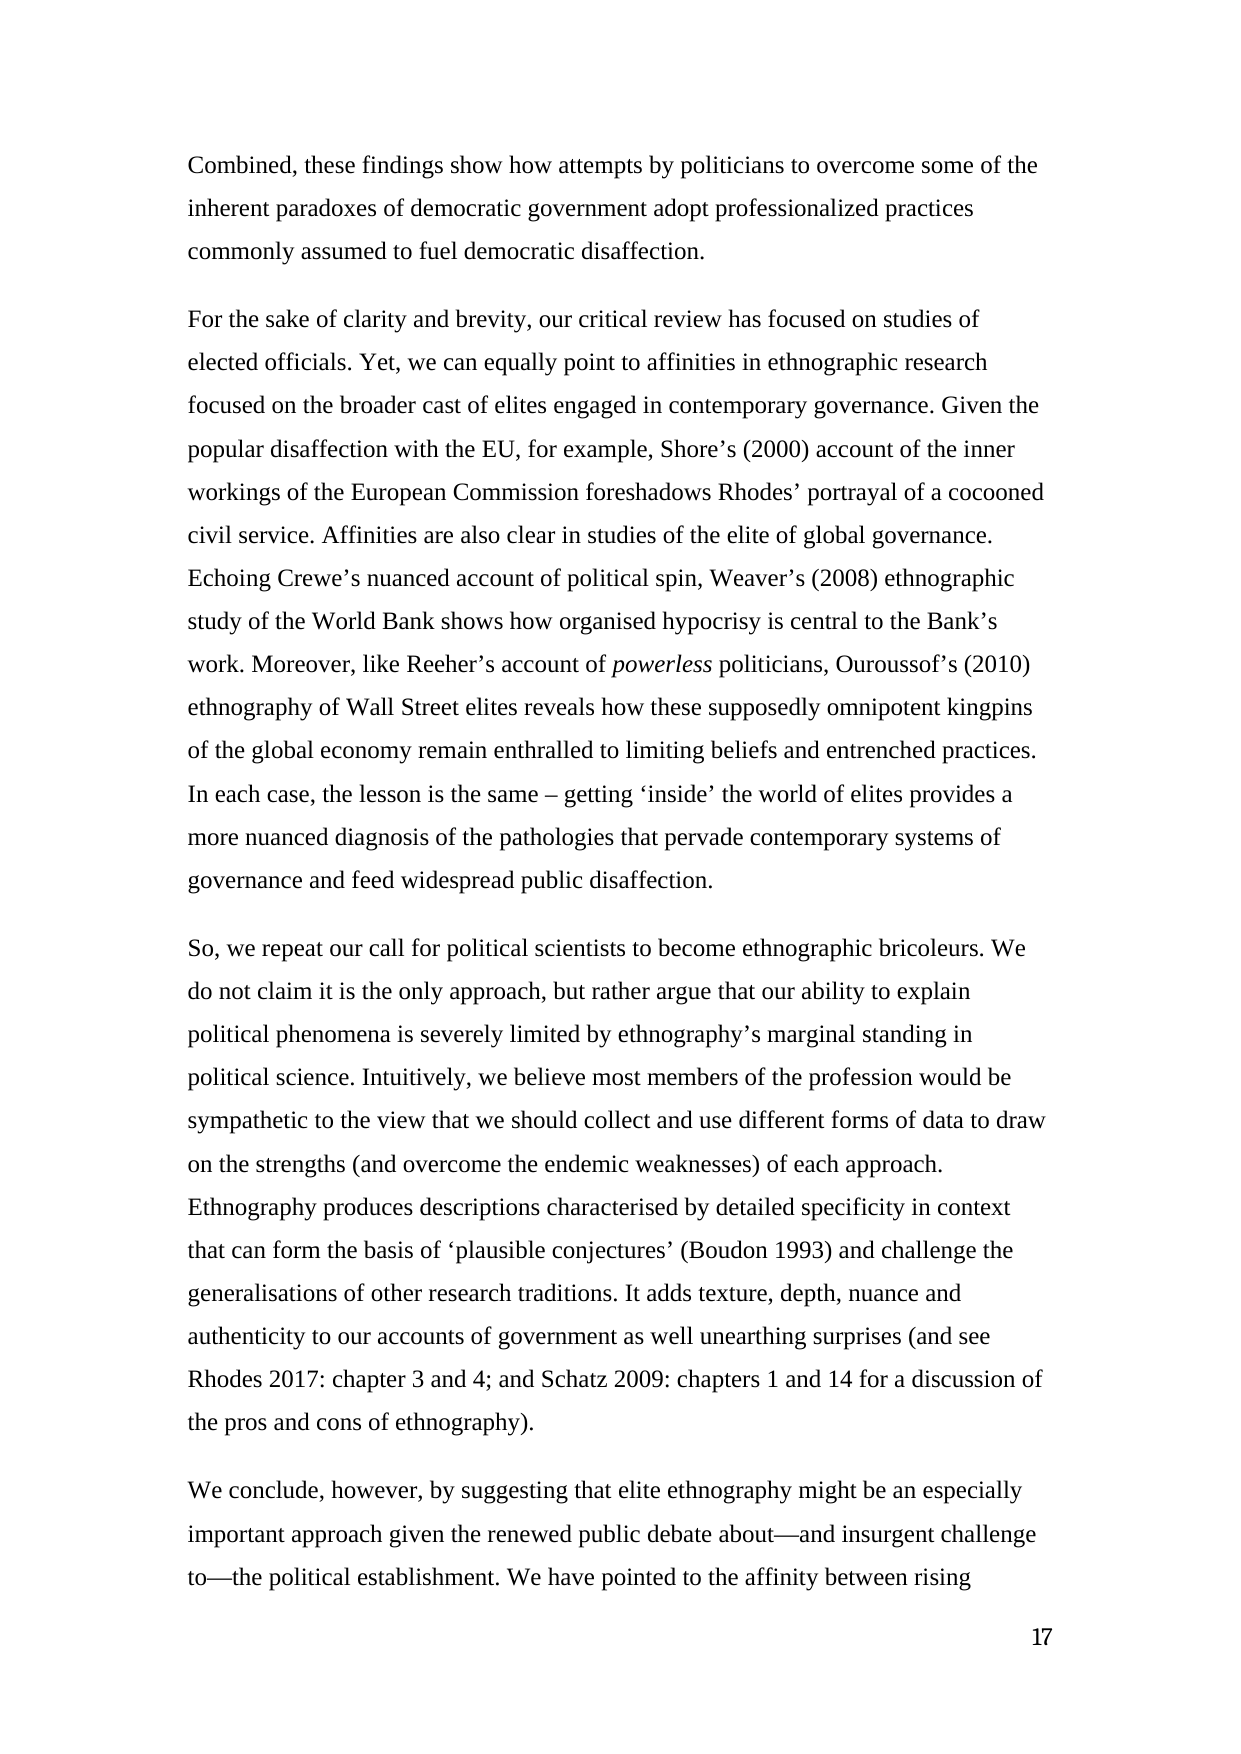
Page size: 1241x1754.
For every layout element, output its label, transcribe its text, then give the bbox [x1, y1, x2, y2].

text So, we repeat our call for political scientists to become ethnographic bricoleurs. We do not claim it is the only approach, but rather argue that our ability to explain political phenomena is severely limited by ethnography’s marginal standing in political science. Intuitively, we believe most members of the profession would be sympathetic to the view that we should collect and use different forms of data to draw on the strengths (and overcome the endemic weaknesses) of each approach. Ethnography produces descriptions characterised by detailed specificity in context that can form the basis of ‘plausible conjectures’ (Boudon 1993) and challenge the generalisations of other research traditions. It adds texture, depth, nuance and authenticity to our accounts of government as well unearthing surprises (and see Rhodes 2017: chapter 3 and 4; and Schatz 2009: chapters 1 and 14 for a discussion of the pros and cons of ethnography). [187, 933, 1053, 1436]
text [187, 1476, 1053, 1591]
text Combined, these findings show how attempts by politicians to overcome some of the inherent paradoxes of democratic government adopt professionalized practices commonly assumed to fuel democratic disaffection. [187, 150, 1053, 265]
text For the sake of clarity and brevity, our critical review has focused on studies of elected officials. Yet, we can equally point to affinities in ethnographic research focused on the broader cast of elites engaged in contemporary governance. Given the popular disaffection with the EU, for example, Shore’s (2000) account of the inner workings of the European Commission foreshadows Rhodes’ portrayal of a cocooned civil service. Affinities are also clear in studies of the elite of global governance. Echoing Crewe’s nuanced account of political spin, Weaver’s (2008) ethnographic study of the World Bank shows how organised hypocrisy is central to the Bank’s work. Moreover, like Reeher’s account of powerless politicians, Ouroussof’s (2010) ethnography of Wall Street elites reveals how these supposedly omnipotent kingpins of the global economy remain enthralled to limiting beliefs and entrenched practices. In each case, the lesson is the same – getting ‘inside’ the world of elites provides a more nuanced diagnosis of the pathologies that pervade contemporary systems of governance and feed widespread public disaffection. [187, 304, 1053, 894]
